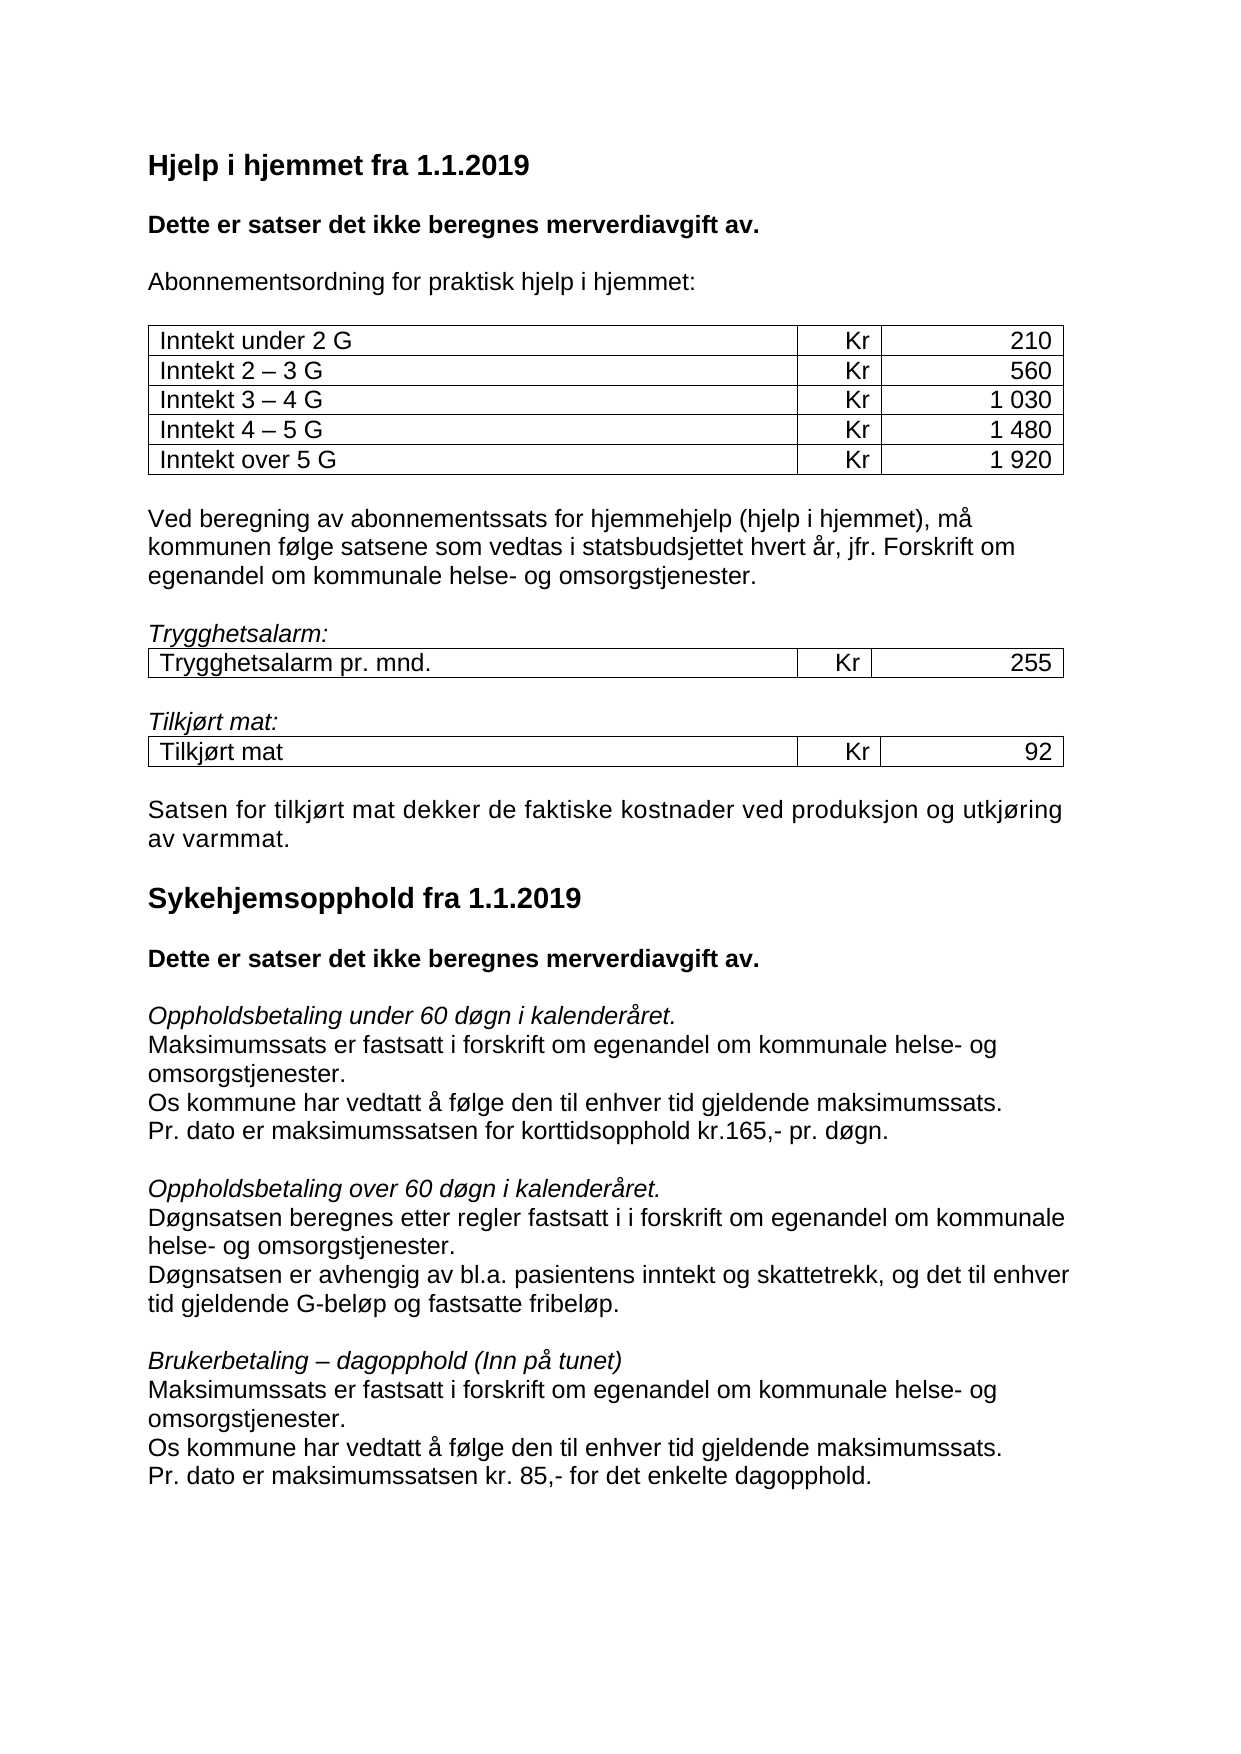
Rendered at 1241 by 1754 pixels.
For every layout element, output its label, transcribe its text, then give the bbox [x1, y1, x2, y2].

text Tilkjørt mat: [148, 707, 1093, 736]
table_cell 560 [882, 356, 1063, 384]
text Dette er satser det ikke beregnes merverdiavgift av. [148, 210, 1093, 239]
table_cell Kr [798, 356, 881, 384]
table_cell Inntekt over 5 G [149, 445, 797, 474]
table_cell Kr [798, 415, 881, 444]
text Trygghetsalarm: [148, 619, 1093, 647]
table_header Inntekt under 2 G [149, 326, 797, 355]
text Oppholdsbetaling under 60 døgn i kalenderåret. Maksimumssats er fastsatt i forskrift om egenandel om kommunale helse- og omsorgstjenester. [148, 1001, 1093, 1088]
table_header Trygghetsalarm pr. mnd. [149, 649, 797, 677]
table_cell 1 480 [882, 415, 1063, 444]
text Abonnementsordning for praktisk hjelp i hjemmet: [148, 267, 1093, 296]
text Os kommune har vedtatt å følge den til enhver tid gjeldende maksimumssats. Pr. dato er maksimumssatsen kr. 85,- for det enkelte dagopphold. [148, 1433, 1093, 1490]
table_cell Kr [798, 445, 881, 474]
table_cell Kr [798, 386, 881, 414]
table_header Kr [798, 649, 871, 677]
text Os kommune har vedtatt å følge den til enhver tid gjeldende maksimumssats. [148, 1088, 1093, 1116]
table_cell Inntekt 4 – 5 G [149, 415, 797, 444]
table_cell 1 920 [882, 445, 1063, 474]
table_header 210 [882, 326, 1063, 355]
text Hjelp i hjemmet fra 1.1.2019 [148, 148, 1093, 181]
table_header Kr [798, 737, 880, 766]
text Døgnsatsen er avhengig av bl.a. pasientens inntekt og skattetrekk, og det til enhver tid gjeldende G-beløp og fastsatte fribeløp. [148, 1260, 1093, 1318]
table_cell Inntekt 3 – 4 G [149, 386, 797, 414]
table_cell 1 030 [882, 386, 1063, 414]
table_header Kr [798, 326, 881, 355]
text Oppholdsbetaling over 60 døgn i kalenderåret. Døgnsatsen beregnes etter regler fastsatt i i forskrift om egenandel om kommunale helse- og omsorgstjenester. [148, 1174, 1093, 1260]
text Pr. dato er maksimumssatsen for korttidsopphold kr.165,- pr. døgn. [148, 1116, 1093, 1145]
text Sykehjemsopphold fra 1.1.2019 [148, 882, 1093, 915]
text Dette er satser det ikke beregnes merverdiavgift av. [148, 944, 1093, 973]
table_header 255 [872, 649, 1063, 677]
table_header 92 [881, 737, 1063, 766]
text Brukerbetaling – dagopphold (Inn på tunet) Maksimumssats er fastsatt i forskrift om egenandel om kommunale helse- og omsorgstjenester. [148, 1346, 1093, 1433]
table_header Tilkjørt mat [149, 737, 797, 766]
text Ved beregning av abonnementssats for hjemmehjelp (hjelp i hjemmet), må kommunen følge satsene som vedtas i statsbudsjettet hvert år, jfr. Forskrift om egenandel om kommunale helse- og omsorgstjenester. [148, 504, 1093, 590]
table_cell Inntekt 2 – 3 G [149, 356, 797, 384]
text Satsen for tilkjørt mat dekker de faktiske kostnader ved produksjon og utkjøring av varmmat. [148, 795, 1093, 853]
